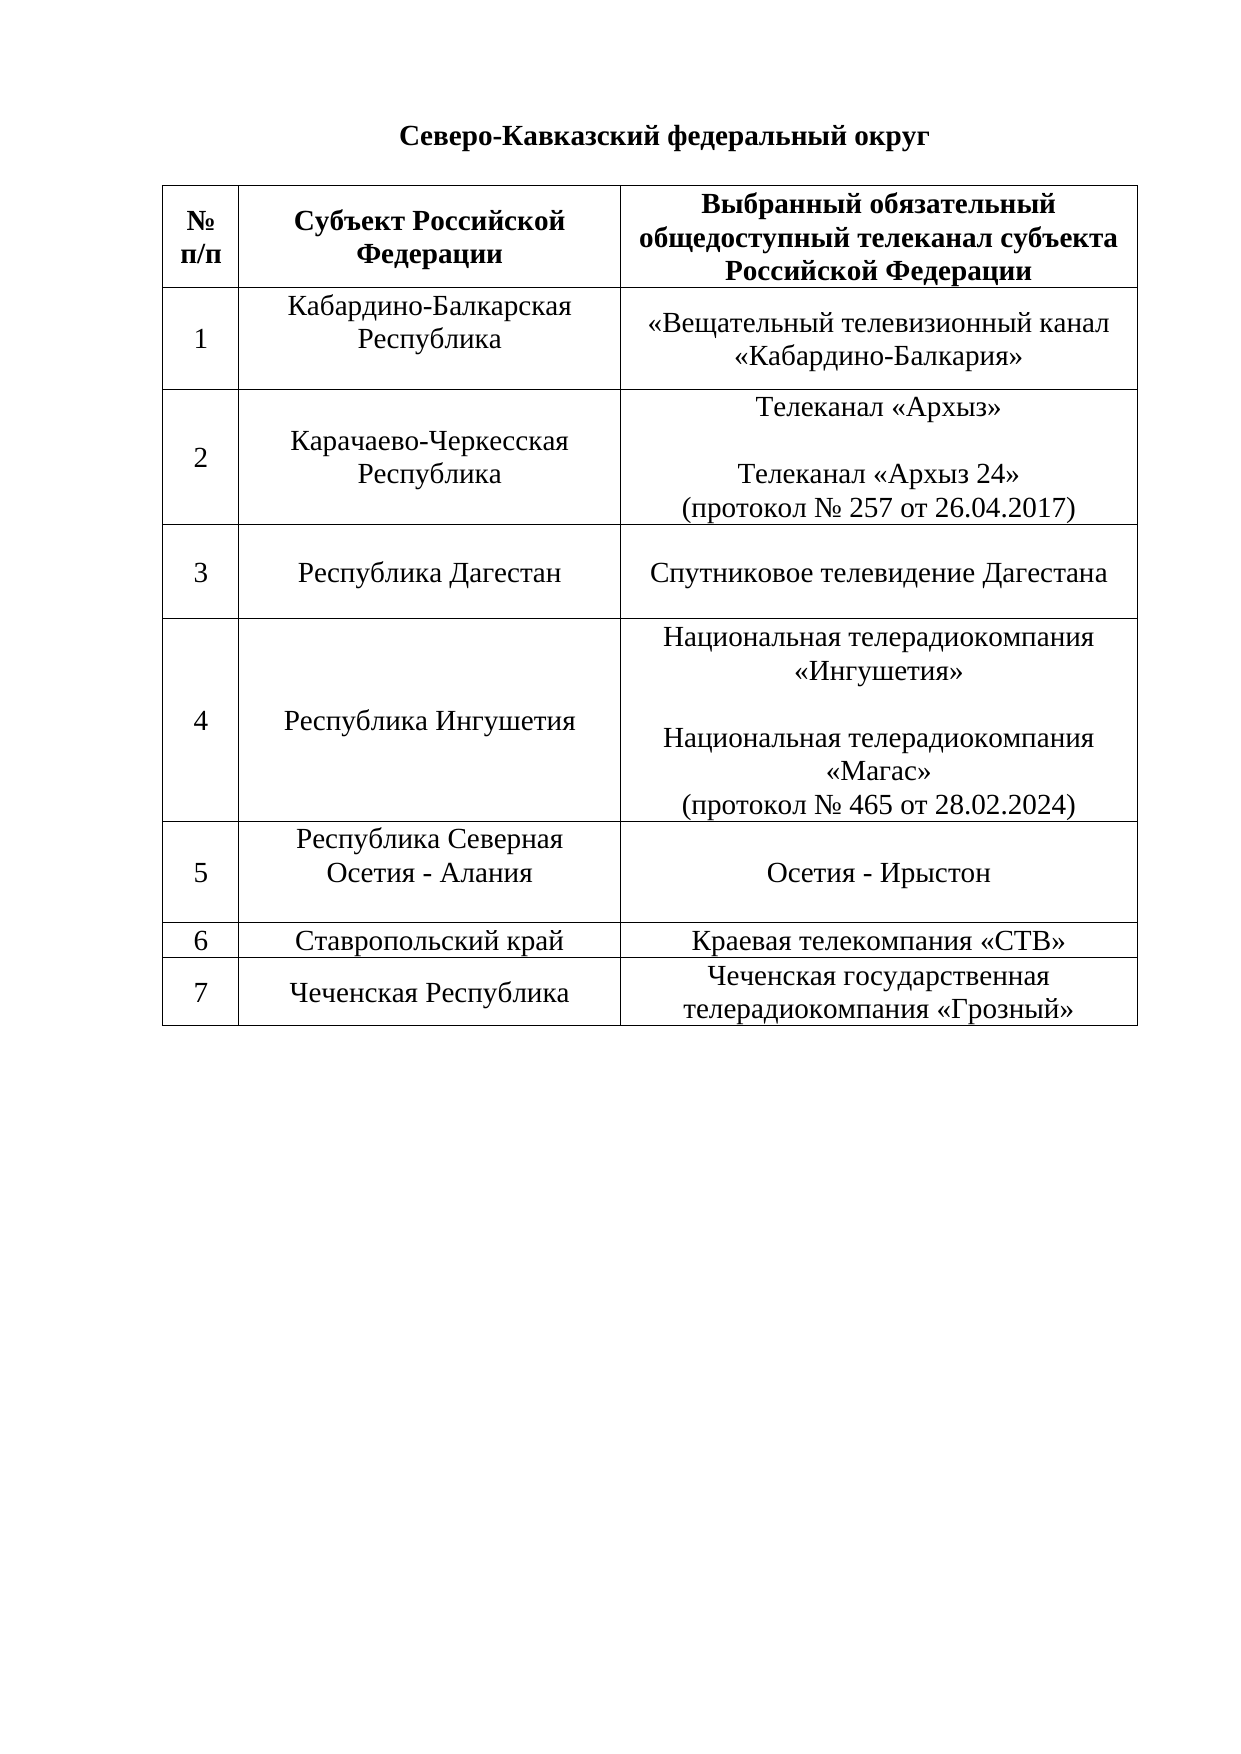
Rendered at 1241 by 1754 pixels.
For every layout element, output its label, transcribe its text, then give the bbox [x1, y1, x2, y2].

table_cell 3 [163, 525, 238, 618]
table_cell Ставропольский край [239, 923, 620, 957]
table_cell Национальная телерадиокомпания «Ингушетия» Национальная телерадиокомпания «Магас» (протокол № 465 от 28.02.2024) [621, 619, 1137, 821]
text Северо-Кавказский федеральный округ [177, 118, 1152, 152]
table_cell Осетия - Ирыстон [621, 822, 1137, 922]
table_cell «Вещательный телевизионный канал «Кабардино-Балкария» [621, 288, 1137, 388]
table_cell Чеченская государственная телерадиокомпания «Грозный» [621, 958, 1137, 1025]
table_header Выбранный обязательный общедоступный телеканал субъекта Российской Федерации [621, 186, 1137, 287]
table_cell 2 [163, 390, 238, 524]
table_cell Краевая телекомпания «СТВ» [621, 923, 1137, 957]
table_cell Кабардино-Балкарская Республика [239, 288, 620, 388]
table_cell 1 [163, 288, 238, 388]
table_cell Карачаево-Черкесская Республика [239, 390, 620, 524]
table_cell Телеканал «Архыз» Телеканал «Архыз 24» (протокол № 257 от 26.04.2017) [621, 390, 1137, 524]
table_cell Спутниковое телевидение Дагестана [621, 525, 1137, 618]
table_cell 5 [163, 822, 238, 922]
table_cell Республика Ингушетия [239, 619, 620, 821]
table_cell 4 [163, 619, 238, 821]
table_cell Республика Дагестан [239, 525, 620, 618]
table_cell 6 [163, 923, 238, 957]
table_header Субъект Российской Федерации [239, 186, 620, 287]
table_cell 7 [163, 958, 238, 1025]
table_cell Чеченская Республика [239, 958, 620, 1025]
table_cell Республика Северная Осетия - Алания [239, 822, 620, 922]
table_header № п/п [163, 186, 238, 287]
